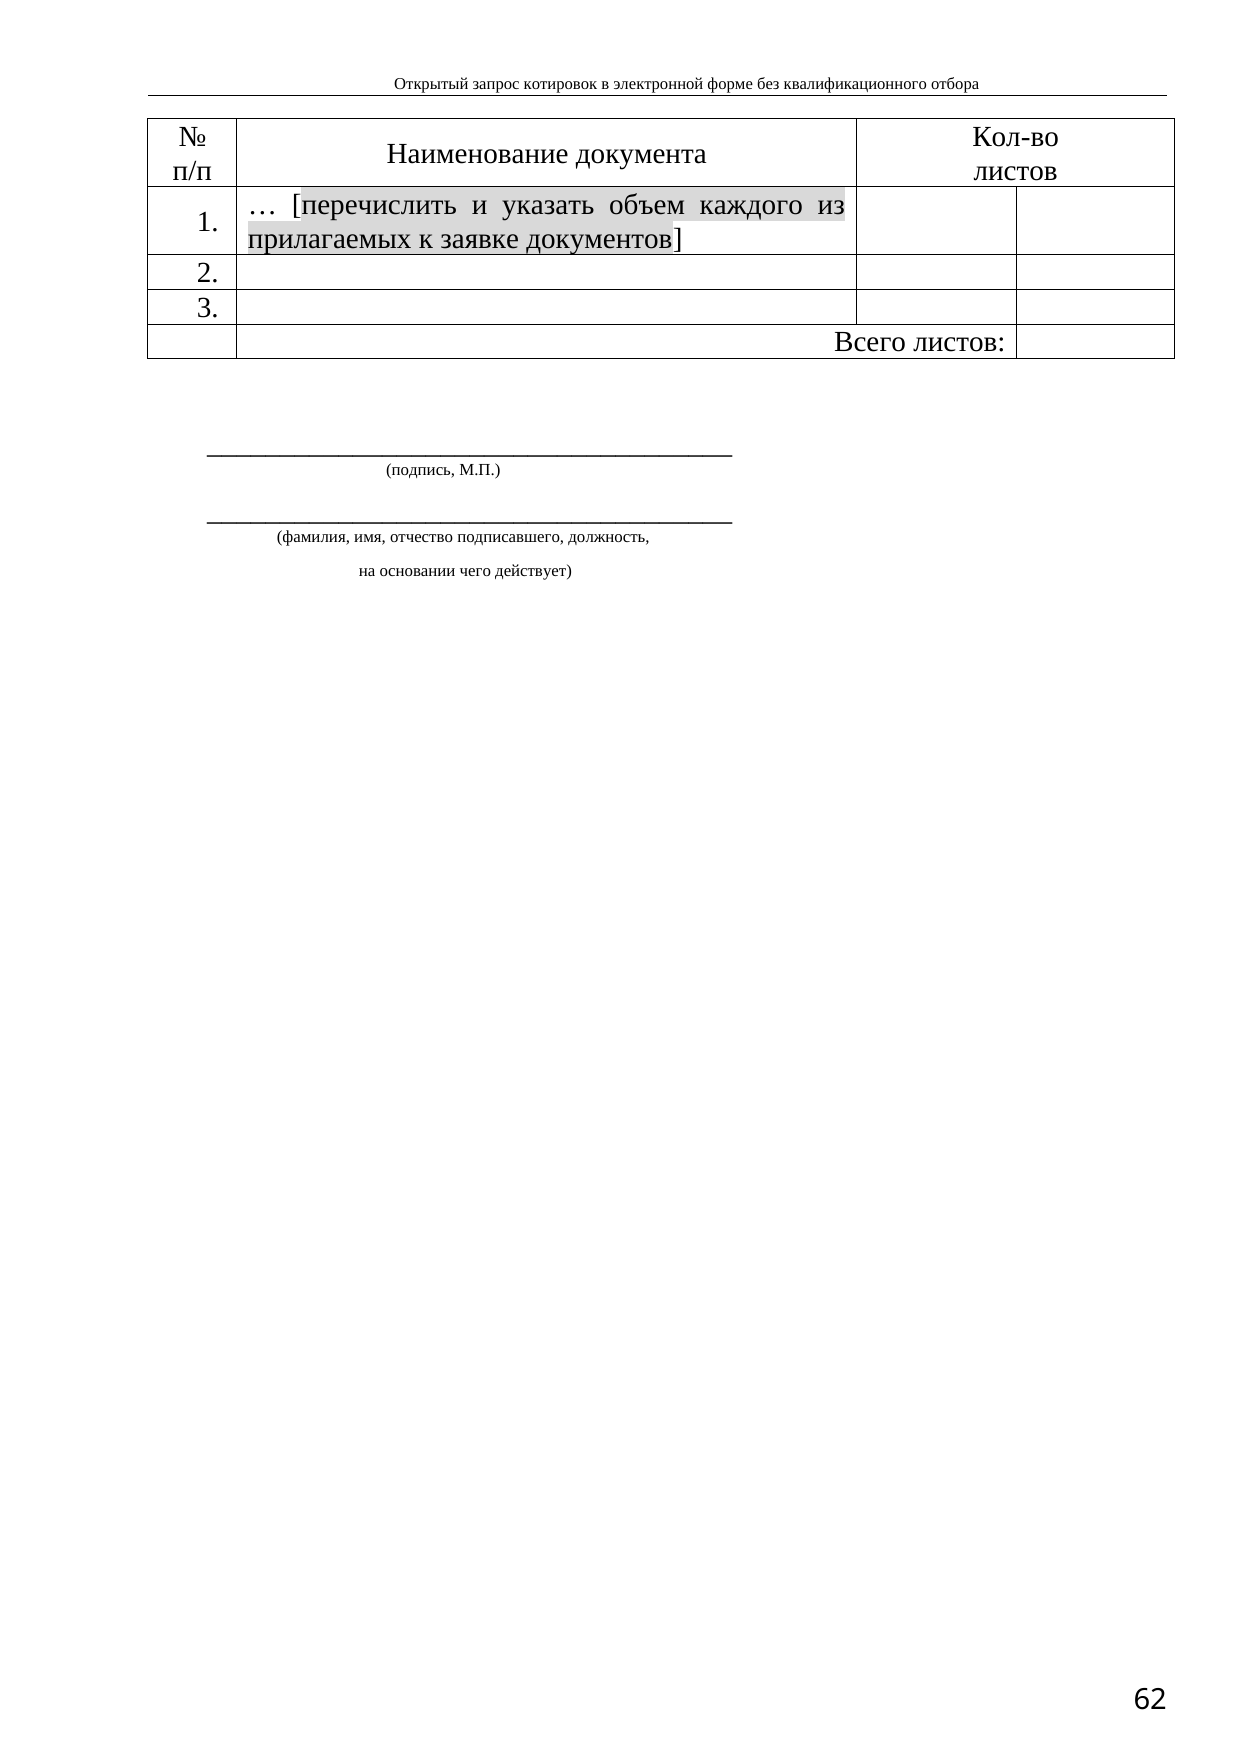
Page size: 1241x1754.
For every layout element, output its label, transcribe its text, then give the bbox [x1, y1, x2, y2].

table_cell [1017, 187, 1174, 254]
table_cell [857, 290, 1016, 323]
table_cell [148, 187, 236, 254]
table_cell [237, 255, 856, 289]
table_header № п/п [148, 119, 236, 186]
text (фамилия, имя, отчество подписавшего, должность, на основании чего действует) [148, 527, 783, 594]
table_cell [857, 255, 1016, 289]
table_header Наименование документа [237, 119, 856, 186]
table_cell [148, 290, 236, 323]
table_cell [148, 255, 236, 289]
table_cell [1017, 325, 1174, 358]
table_cell … [перечислить и указать объем каждого из прилагаемых к заявке документов] [673, 187, 856, 254]
text ____________________________________ [148, 426, 1167, 460]
table_cell [1017, 290, 1174, 323]
table_cell [857, 187, 1016, 254]
table_cell Всего листов: [237, 325, 1016, 358]
text (подпись, М.П.) [148, 460, 738, 493]
table_cell [237, 290, 856, 323]
table_cell [1017, 255, 1174, 289]
text ____________________________________ [148, 493, 1167, 527]
table_header Кол-во листов [857, 119, 1174, 186]
table_cell [148, 325, 236, 358]
